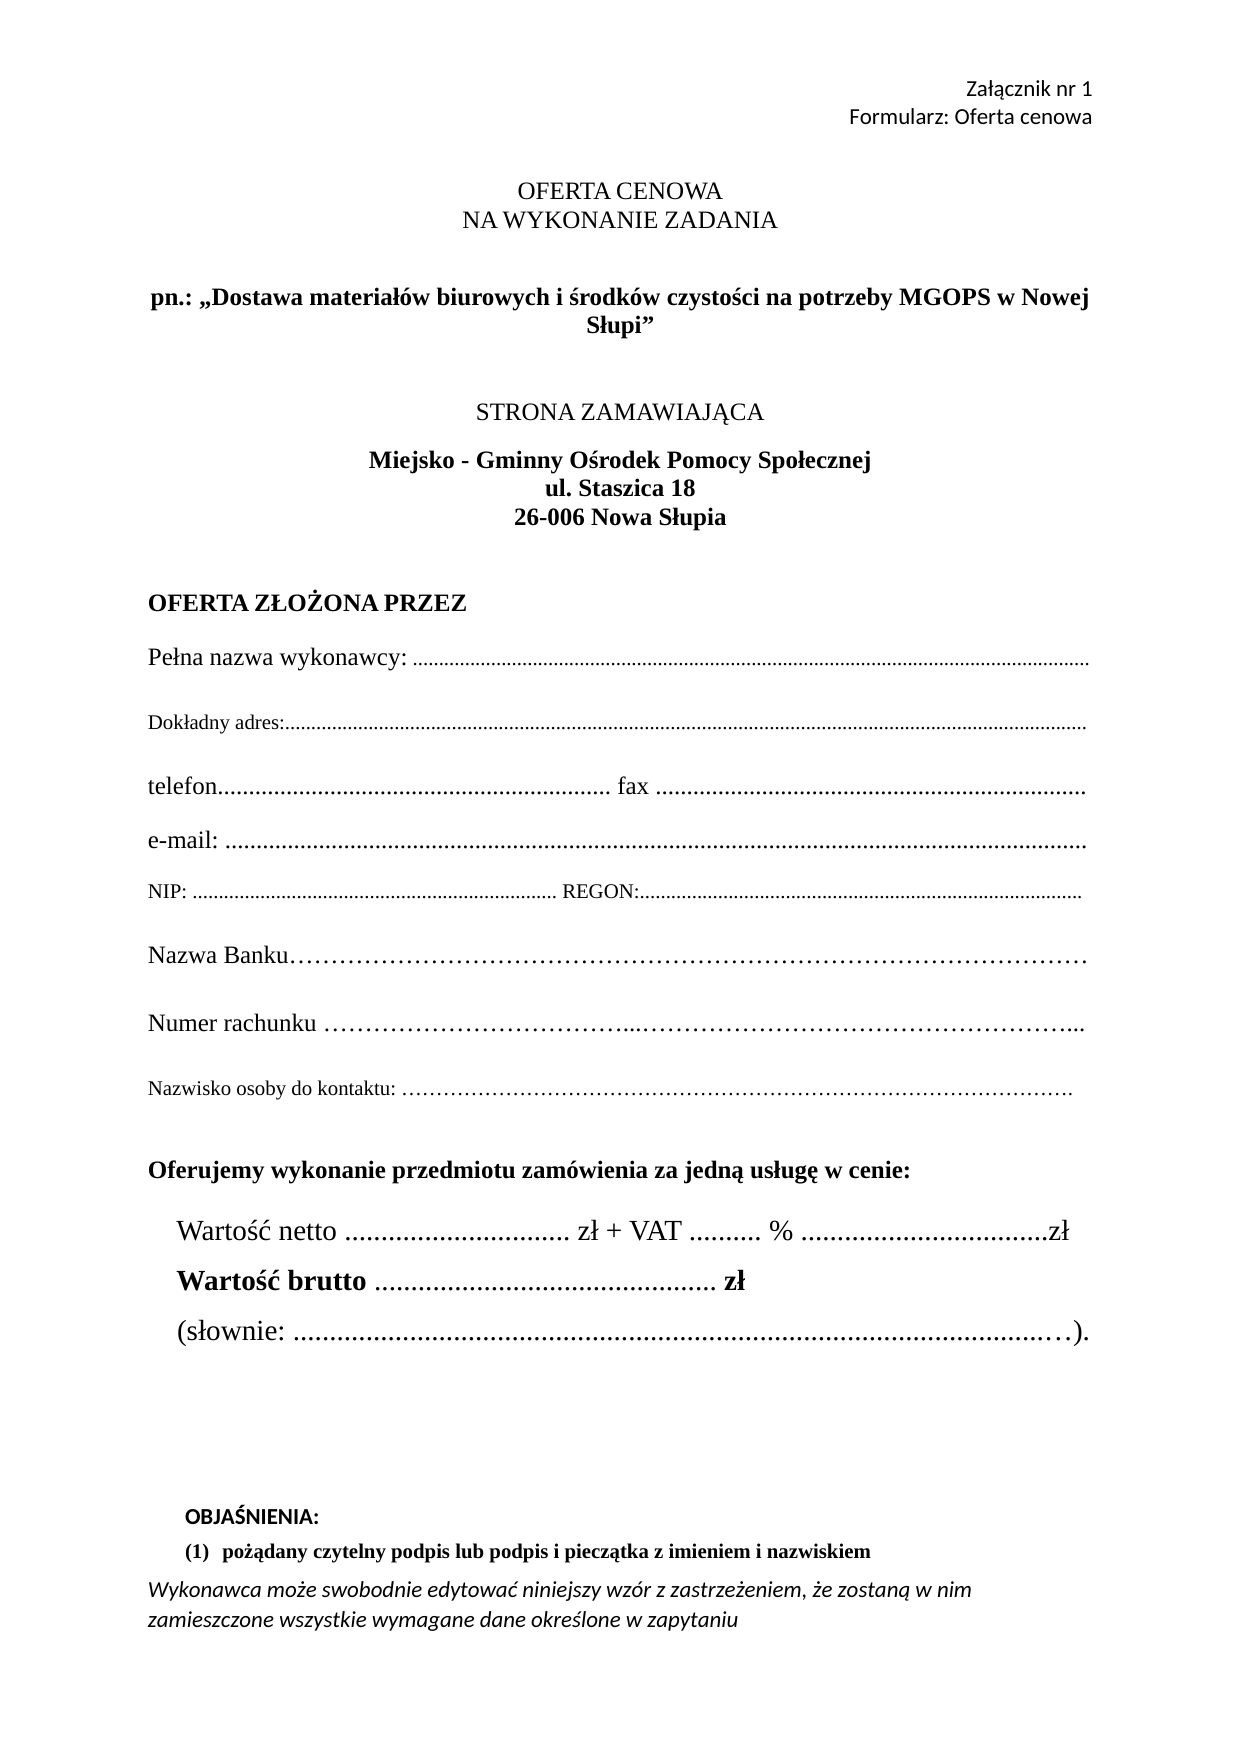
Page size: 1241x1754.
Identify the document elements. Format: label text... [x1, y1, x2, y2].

text Wartość netto ............................... zł + VAT .......... % ..................................zł [148, 1213, 1093, 1246]
text (słownie: .......................................................................................................…). [148, 1313, 1093, 1347]
text OFERTA CENOWA [148, 176, 1093, 205]
text Numer rachunku ………………………………...……………………………………………... [148, 1008, 1093, 1037]
list NIP: ...................................................................... REGON:..................................................................................... [148, 879, 1093, 903]
list Nazwisko osoby do kontaktu: ……………………………………………………………………………………. [148, 1076, 1093, 1100]
text Wartość brutto ............................................... zł [148, 1263, 1093, 1297]
text STRONA ZAMAWIAJĄCA [148, 397, 1093, 426]
text Miejsko - Gminny Ośrodek Pomocy Społecznej [148, 445, 1093, 473]
text OFERTA ZŁOŻONA PRZEZ [148, 588, 1093, 617]
text ul. Staszica 18 26-006 Nowa Słupia [148, 473, 1093, 531]
text Pełna nazwa wykonawcy: .................................................................................................................................. [148, 642, 1093, 671]
text Dokładny adres:.......................................................................................................................................................... [148, 710, 1093, 734]
text Nazwa Banku…………………………………………………………………………………… [148, 940, 1093, 969]
text telefon............................................................... fax ..................................................................... [148, 771, 1093, 800]
text pn.: „Dostawa materiałów biurowych i środków czystości na potrzeby MGOPS w Nowej Słupi” [148, 282, 1093, 339]
text e-mail: .......................................................................................................................................... [148, 825, 1093, 854]
text NA WYKONANIE ZADANIA [148, 205, 1093, 234]
list Oferujemy wykonanie przedmiotu zamówienia za jedną usługę w cenie: [148, 1155, 1093, 1184]
